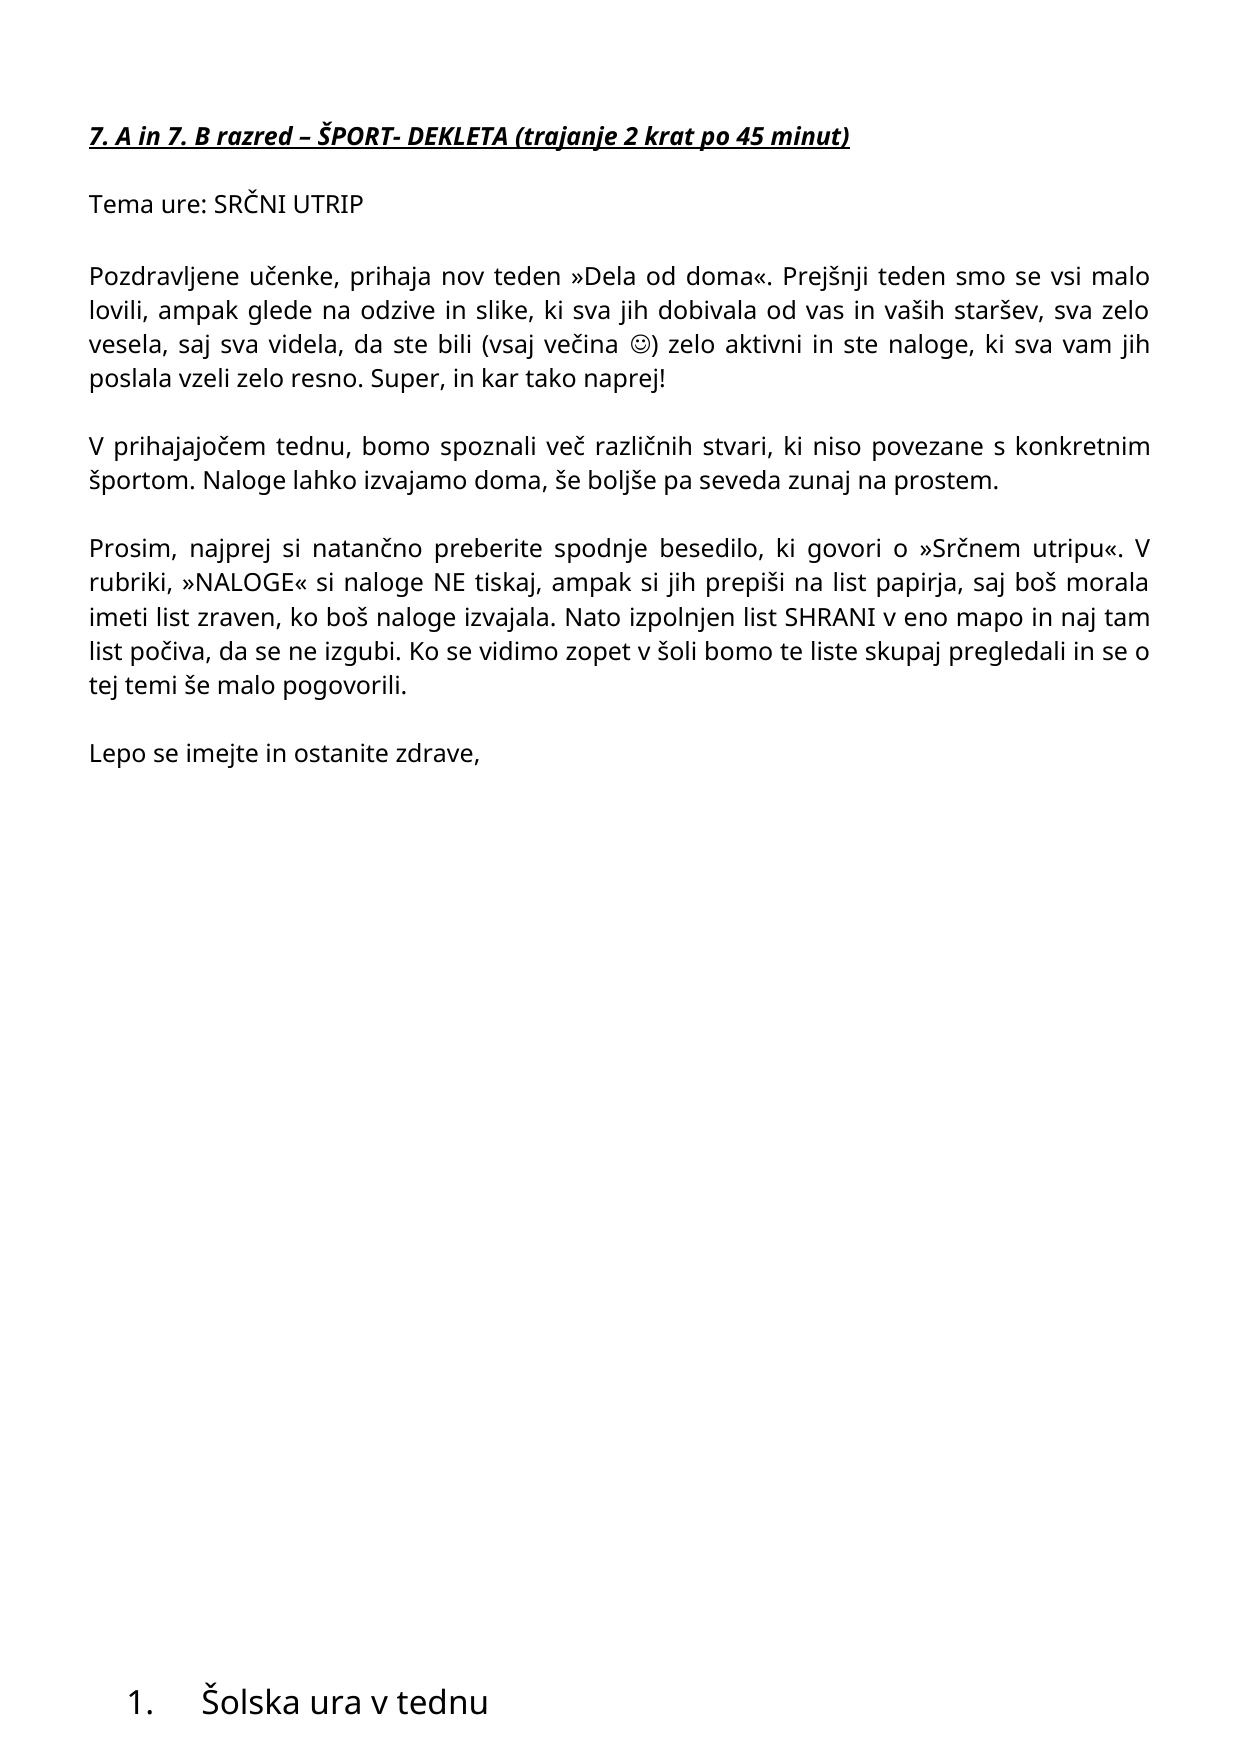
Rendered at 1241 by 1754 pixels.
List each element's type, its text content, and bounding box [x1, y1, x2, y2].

text Prosim, najprej si natančno preberite spodnje besedilo, ki govori o »Srčnem utripu«. V rubriki, »NALOGE« si naloge NE tiskaj, ampak si jih prepiši na list papirja, saj boš morala imeti list zraven, ko boš naloge izvajala. Nato izpolnjen list SHRANI v eno mapo in naj tam list počiva, da se ne izgubi. Ko se vidimo zopet v šoli bomo te liste skupaj pregledali in se o tej temi še malo pogovorili. [89, 531, 1152, 701]
text Lepo se imejte in ostanite zdrave, [89, 735, 1152, 769]
text 7. A in 7. B razred – ŠPORT- DEKLETA (trajanje 2 krat po 45 minut) [89, 118, 1152, 152]
text Pozdravljene učenke, prihaja nov teden »Dela od doma«. Prejšnji teden smo se vsi malo lovili, ampak glede na odzive in slike, ki sva jih dobivala od vas in vaših staršev, sva zelo vesela, saj sva videla, da ste bili (vsaj večina ) zelo aktivni in ste naloge, ki sva vam jih poslala vzeli zelo resno. Super, in kar tako naprej! [89, 258, 1152, 395]
list Šolska ura v tednu [126, 1679, 1152, 1724]
text V prihajajočem tednu, bomo spoznali več različnih stvari, ki niso povezane s konkretnim športom. Naloge lahko izvajamo doma, še boljše pa seveda zunaj na prostem. [89, 429, 1152, 497]
text Tema ure: SRČNI UTRIP [89, 186, 1152, 220]
